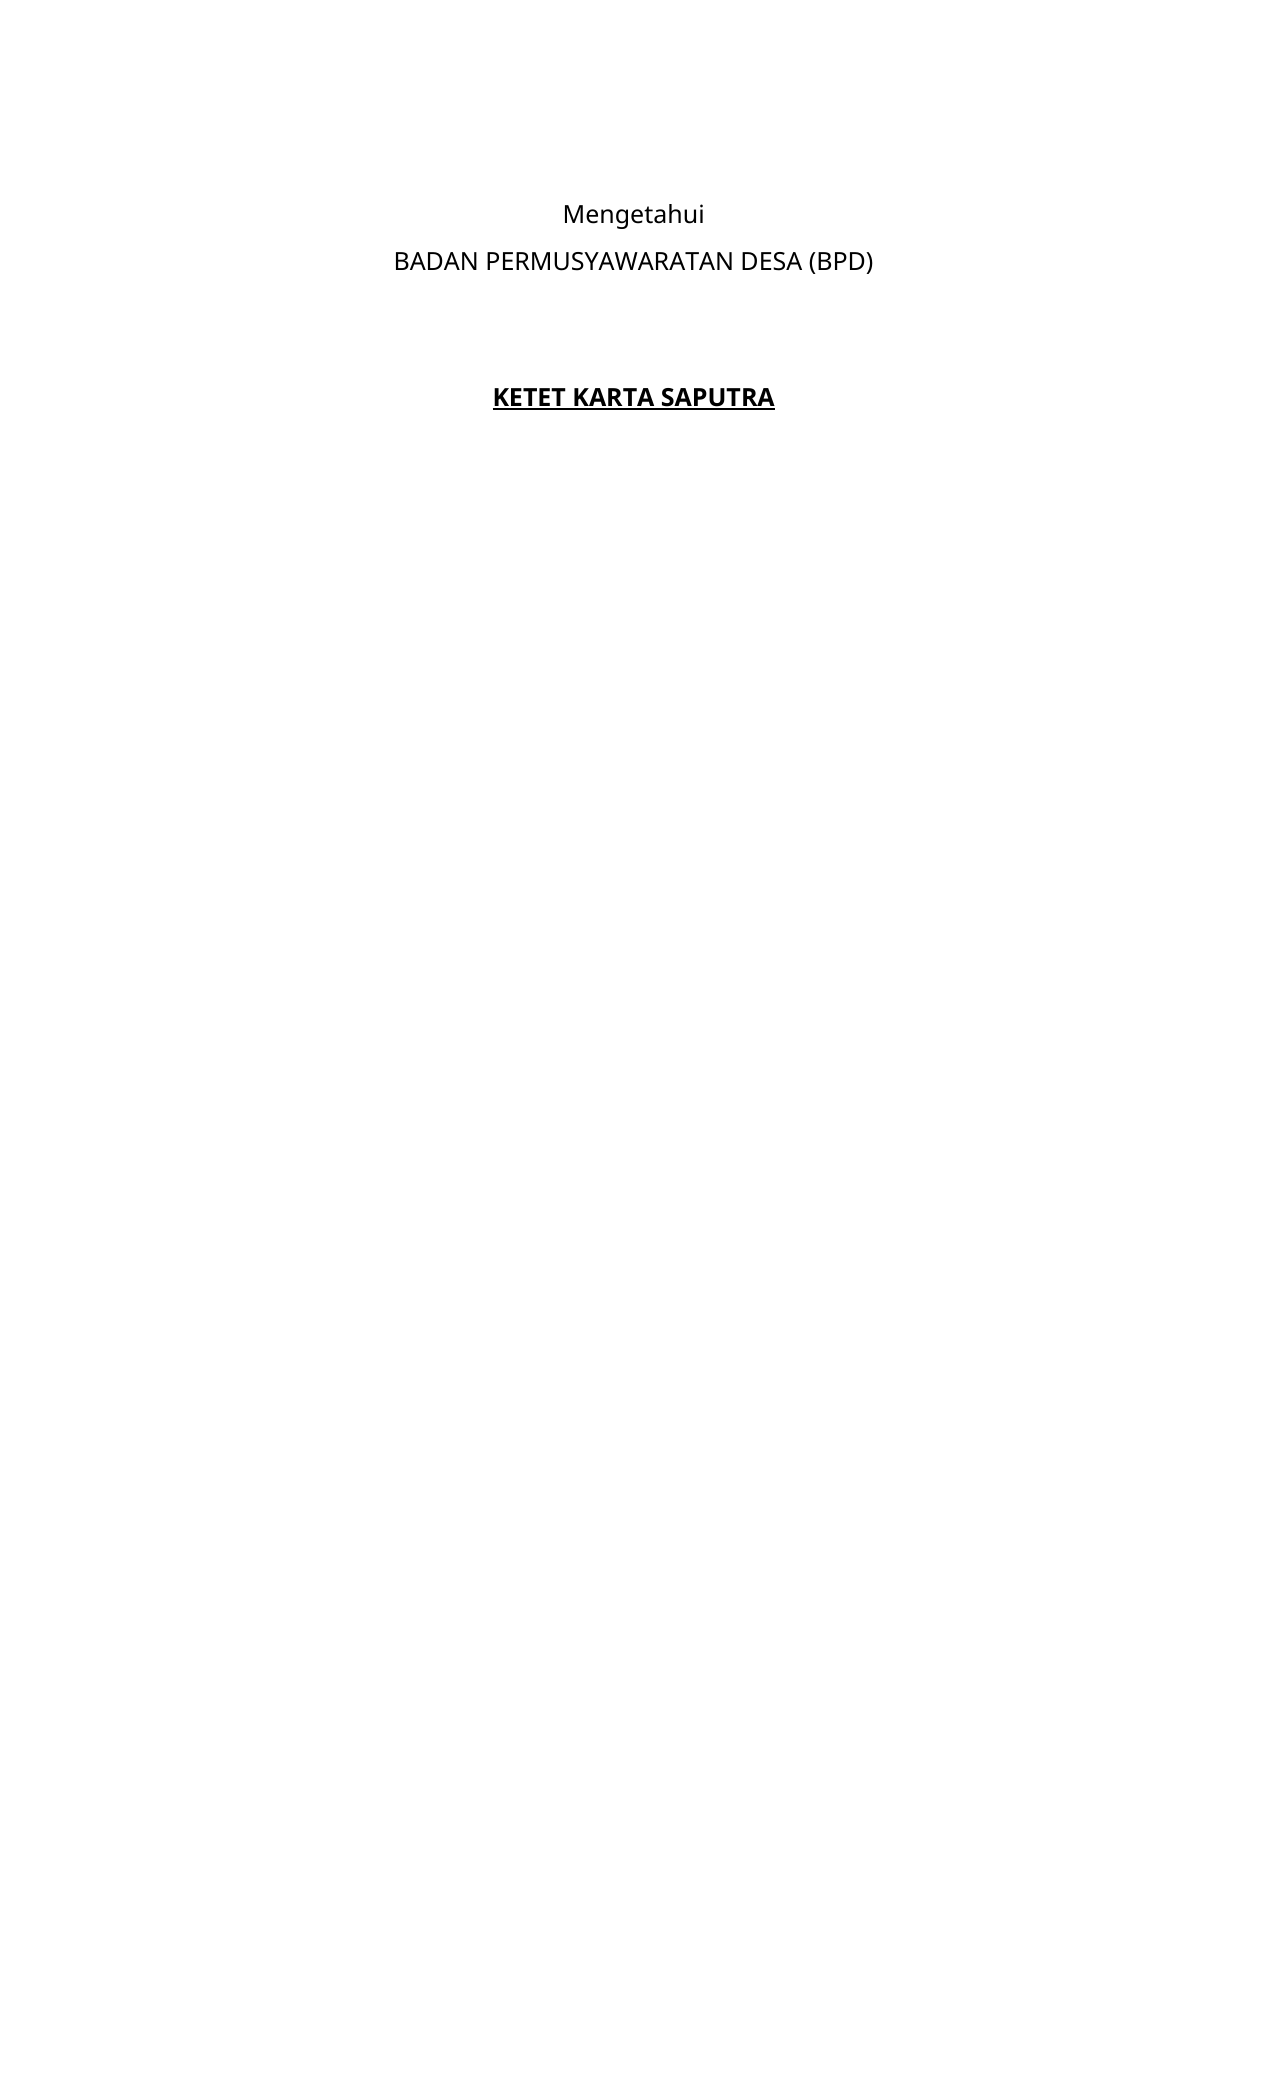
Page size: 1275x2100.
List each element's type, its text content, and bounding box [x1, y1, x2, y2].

text BADAN PERMUSYAWARATAN DESA (BPD) [140, 243, 1127, 277]
text KETET KARTA SAPUTRA [140, 379, 1127, 413]
text Mengetahui [140, 197, 1127, 231]
